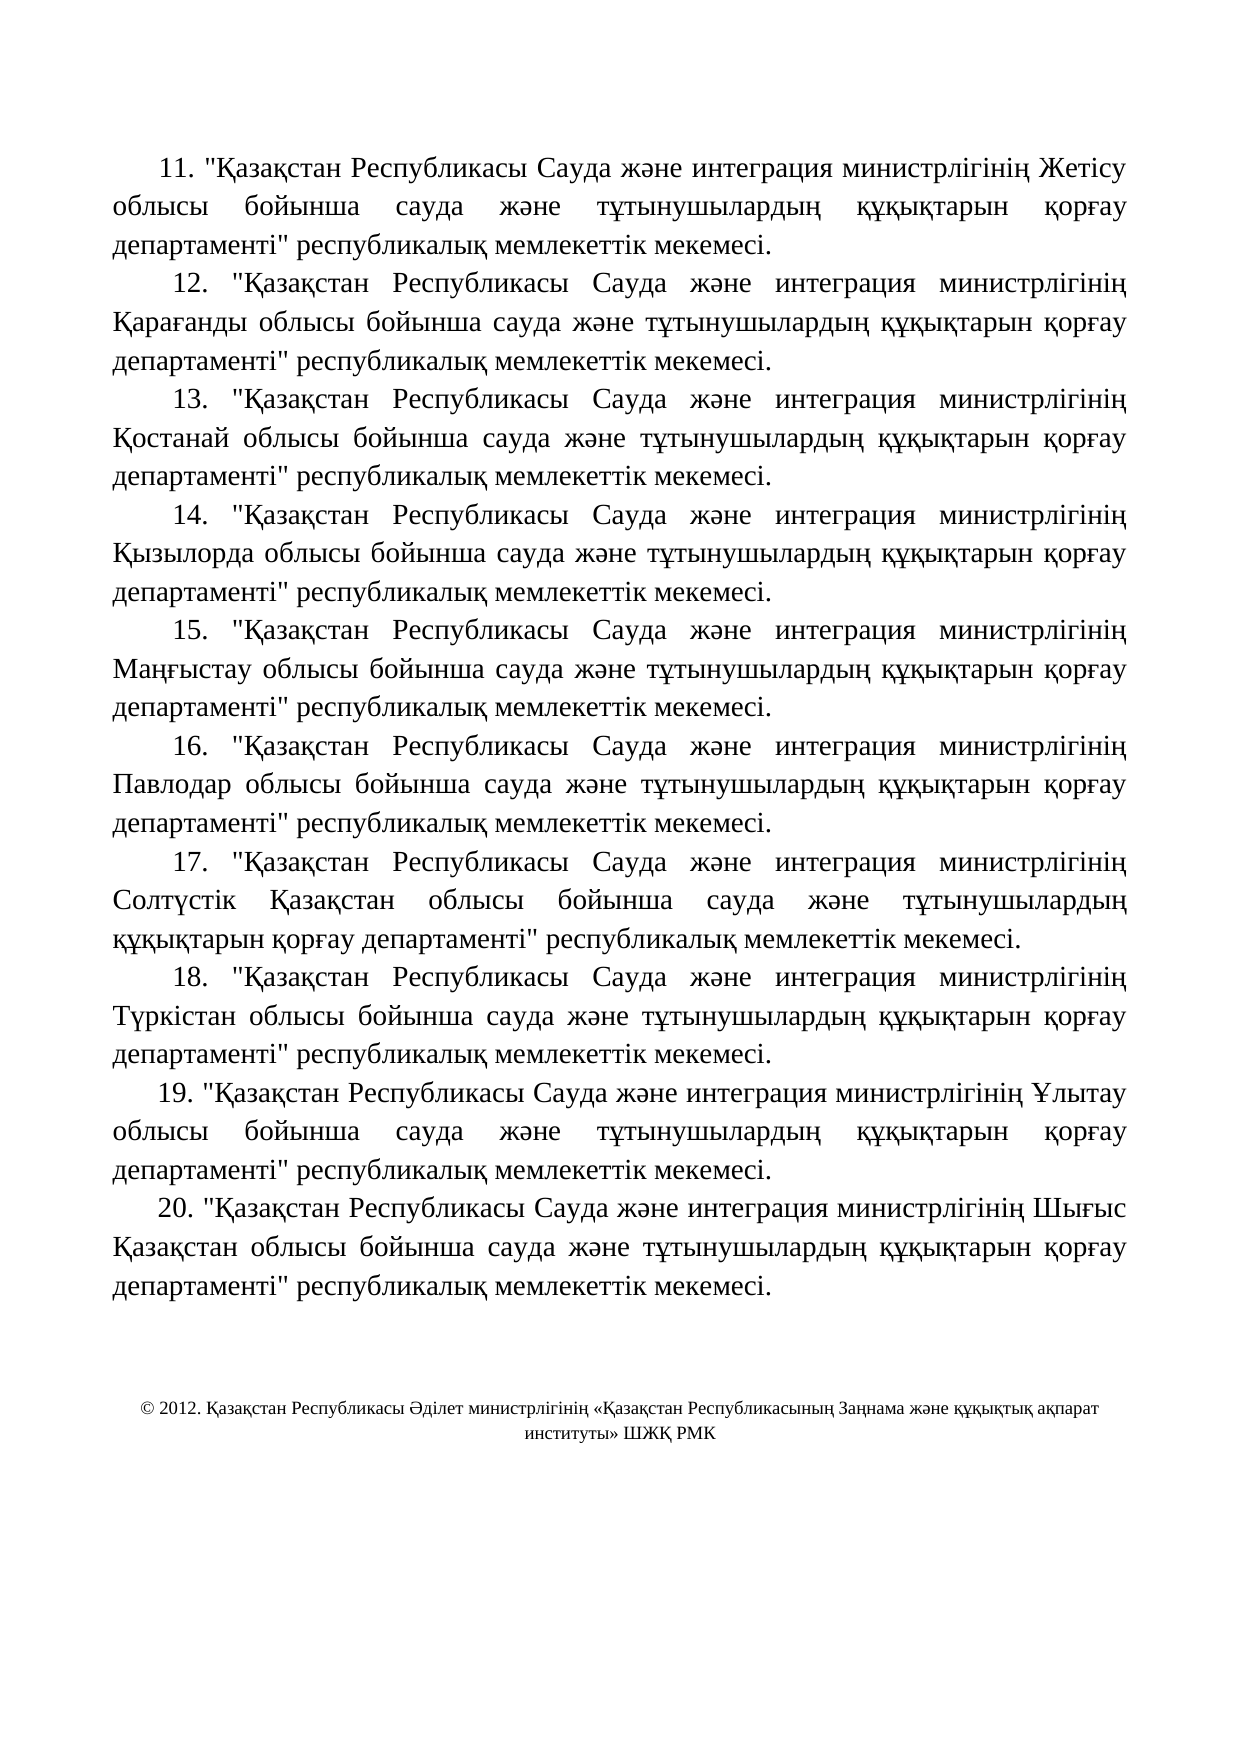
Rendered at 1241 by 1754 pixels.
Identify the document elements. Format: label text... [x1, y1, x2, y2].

text 11. "Қазақстан Республикасы Сауда және интеграция министрлігінің Жетісу облысы бойынша сауда және тұтынушылардың құқықтарын қорғау департаменті" республикалық мемлекеттік мекемесі. [112, 150, 1128, 261]
text 13. "Қазақстан Республикасы Сауда және интеграция министрлігінің Қостанай облысы бойынша сауда және тұтынушылардың құқықтарын қорғау департаменті" республикалық мемлекеттік мекемесі. [112, 381, 1128, 492]
text 16. "Қазақстан Республикасы Сауда және интеграция министрлігінің Павлодар облысы бойынша сауда және тұтынушылардың құқықтарын қорғау департаменті" республикалық мемлекеттік мекемесі. [112, 728, 1128, 839]
text 17. "Қазақстан Республикасы Сауда және интеграция министрлігінің Солтүстік Қазақстан облысы бойынша сауда және тұтынушылардың құқықтарын қорғау департаменті" республикалық мемлекеттік мекемесі. [112, 844, 1128, 954]
text 20. "Қазақстан Республикасы Сауда және интеграция министрлігінің Шығыс Қазақстан облысы бойынша сауда және тұтынушылардың құқықтарын қорғау департаменті" республикалық мемлекеттік мекемесі. [112, 1191, 1128, 1301]
text 19. "Қазақстан Республикасы Сауда және интеграция министрлігінің Ұлытау облысы бойынша сауда және тұтынушылардың құқықтарын қорғау департаменті" республикалық мемлекеттік мекемесі. [112, 1075, 1128, 1186]
text 12. "Қазақстан Республикасы Сауда және интеграция министрлігінің Қарағанды облысы бойынша сауда және тұтынушылардың құқықтарын қорғау департаменті" республикалық мемлекеттік мекемесі. [112, 266, 1128, 376]
text 15. "Қазақстан Республикасы Сауда және интеграция министрлігінің Маңғыстау облысы бойынша сауда және тұтынушылардың құқықтарын қорғау департаменті" республикалық мемлекеттік мекемесі. [112, 612, 1128, 723]
text 14. "Қазақстан Республикасы Сауда және интеграция министрлігінің Қызылорда облысы бойынша сауда және тұтынушылардың құқықтарын қорғау департаменті" республикалық мемлекеттік мекемесі. [112, 497, 1128, 607]
text © 2012. Қазақстан Республикасы Әділет министрлігінің «Қазақстан Республикасының Заңнама және құқықтық ақпарат институты» ШЖҚ РМК [112, 1397, 1128, 1443]
text 18. "Қазақстан Республикасы Сауда және интеграция министрлігінің Түркістан облысы бойынша сауда және тұтынушылардың құқықтарын қорғау департаменті" республикалық мемлекеттік мекемесі. [112, 959, 1128, 1070]
